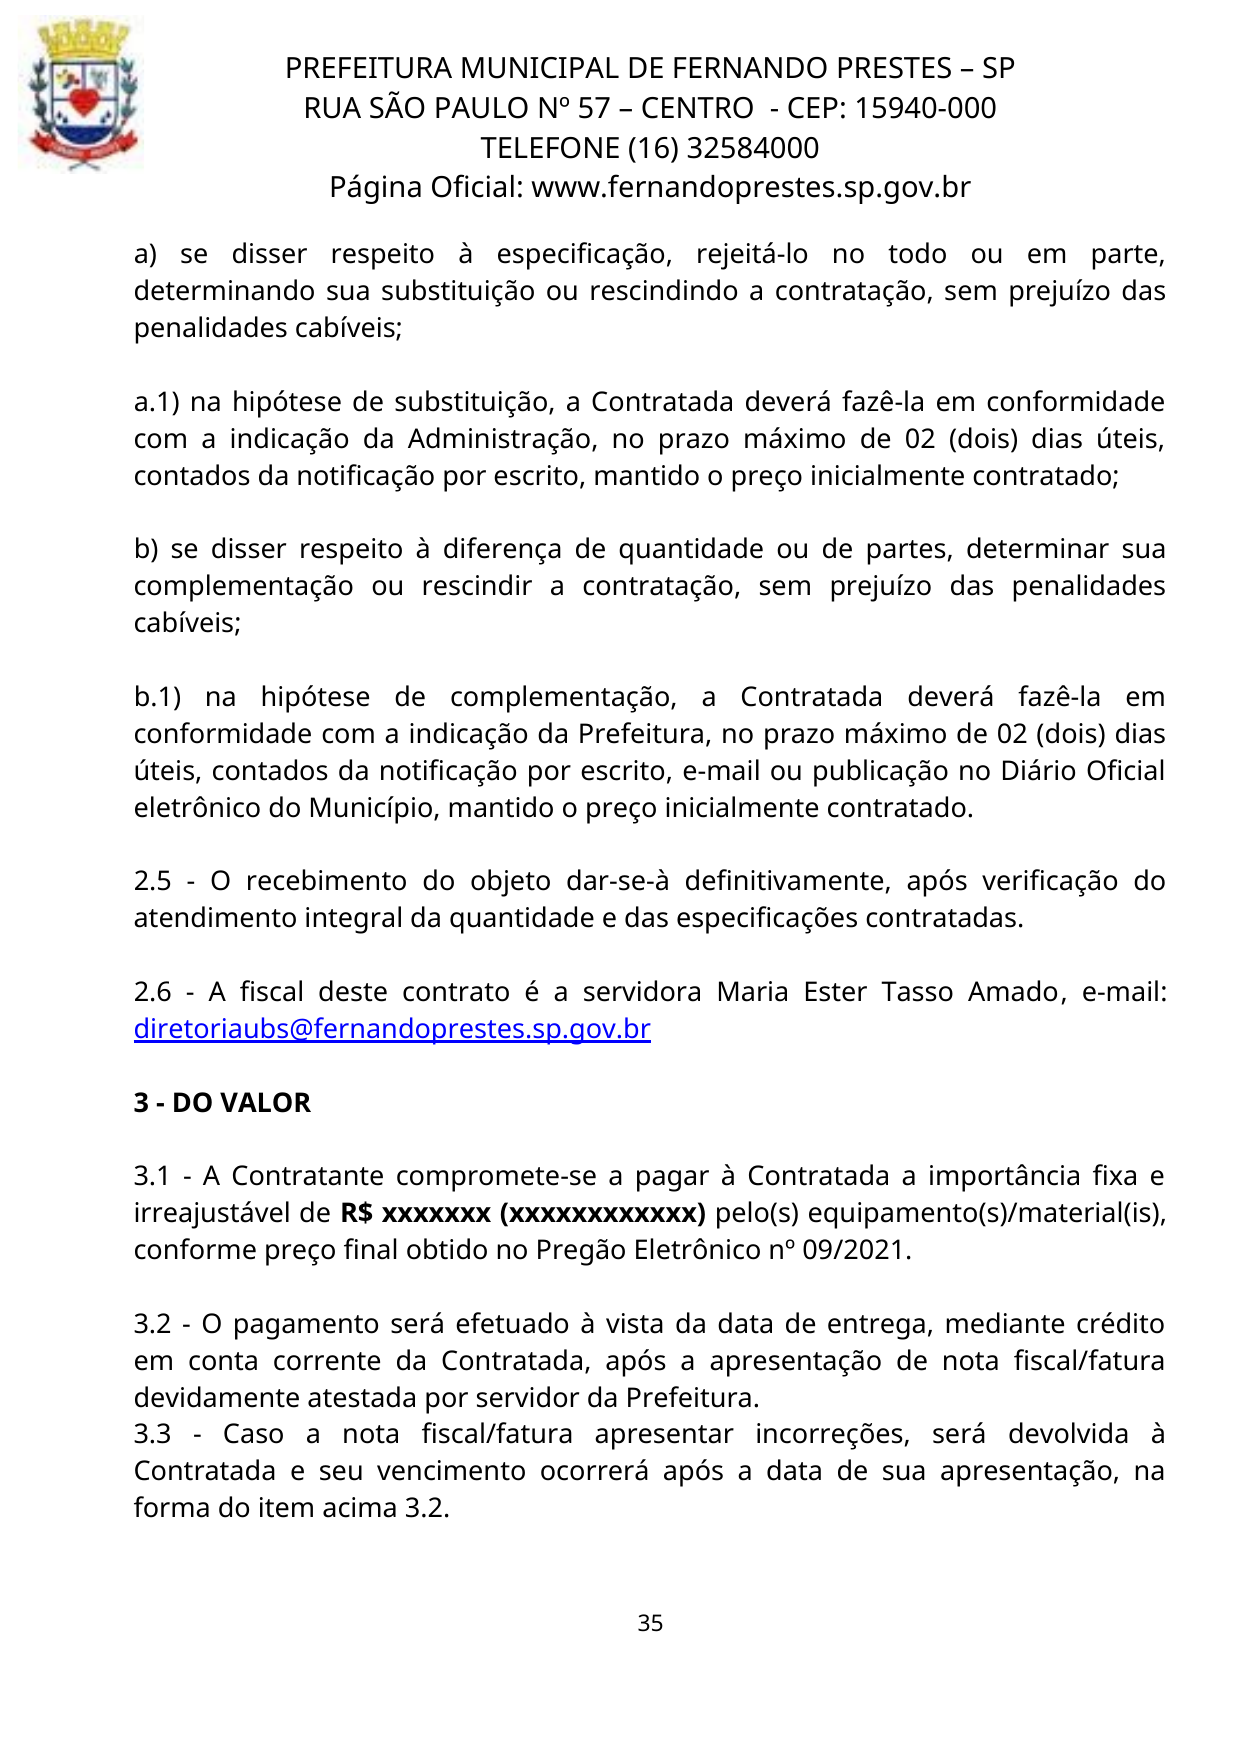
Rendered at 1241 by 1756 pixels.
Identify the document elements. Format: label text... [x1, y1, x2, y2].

text 2.5 - O recebimento do objeto dar-se-à definitivamente, após verificação do atendimento integral da quantidade e das especificações contratadas. [133, 862, 1167, 936]
text 3.1 - A Contratante compromete-se a pagar à Contratada a importância fixa e irreajustável de R$ xxxxxxx (xxxxxxxxxxxx) pelo(s) equipamento(s)/material(is), conforme preço final obtido no Pregão Eletrônico nº 09/2021. [133, 1157, 1167, 1267]
text b.1) na hipótese de complementação, a Contratada deverá fazê-la em conformidade com a indicação da Prefeitura, no prazo máximo de 02 (dois) dias úteis, contados da notificação por escrito, e-mail ou publicação no Diário Oficial eletrônico do Município, mantido o preço inicialmente contratado. [133, 677, 1167, 825]
text 3.2 - O pagamento será efetuado à vista da data de entrega, mediante crédito em conta corrente da Contratada, após a apresentação de nota fiscal/fatura devidamente atestada por servidor da Prefeitura. [133, 1304, 1167, 1415]
text b) se disser respeito à diferença de quantidade ou de partes, determinar sua complementação ou rescindir a contratação, sem prejuízo das penalidades cabíveis; [133, 530, 1167, 641]
text a.1) na hipótese de substituição, a Contratada deverá fazê-la em conformidade com a indicação da Administração, no prazo máximo de 02 (dois) dias úteis, contados da notificação por escrito, mantido o preço inicialmente contratado; [133, 382, 1167, 493]
picture [17, 15, 145, 174]
text 3 - DO VALOR [133, 1083, 1167, 1120]
text a) se disser respeito à especificação, rejeitá-lo no todo ou em parte, determinando sua substituição ou rescindindo a contratação, sem prejuízo das penalidades cabíveis; [133, 235, 1167, 346]
text 2.6 - A fiscal deste contrato é a servidora Maria Ester Tasso Amado, e-mail: diretoriaubs@fernandoprestes.sp.gov.br [133, 972, 1167, 1046]
text 3.3 - Caso a nota fiscal/fatura apresentar incorreções, será devolvida à Contratada e seu vencimento ocorrerá após a data de sua apresentação, na forma do item acima 3.2. [133, 1415, 1167, 1526]
